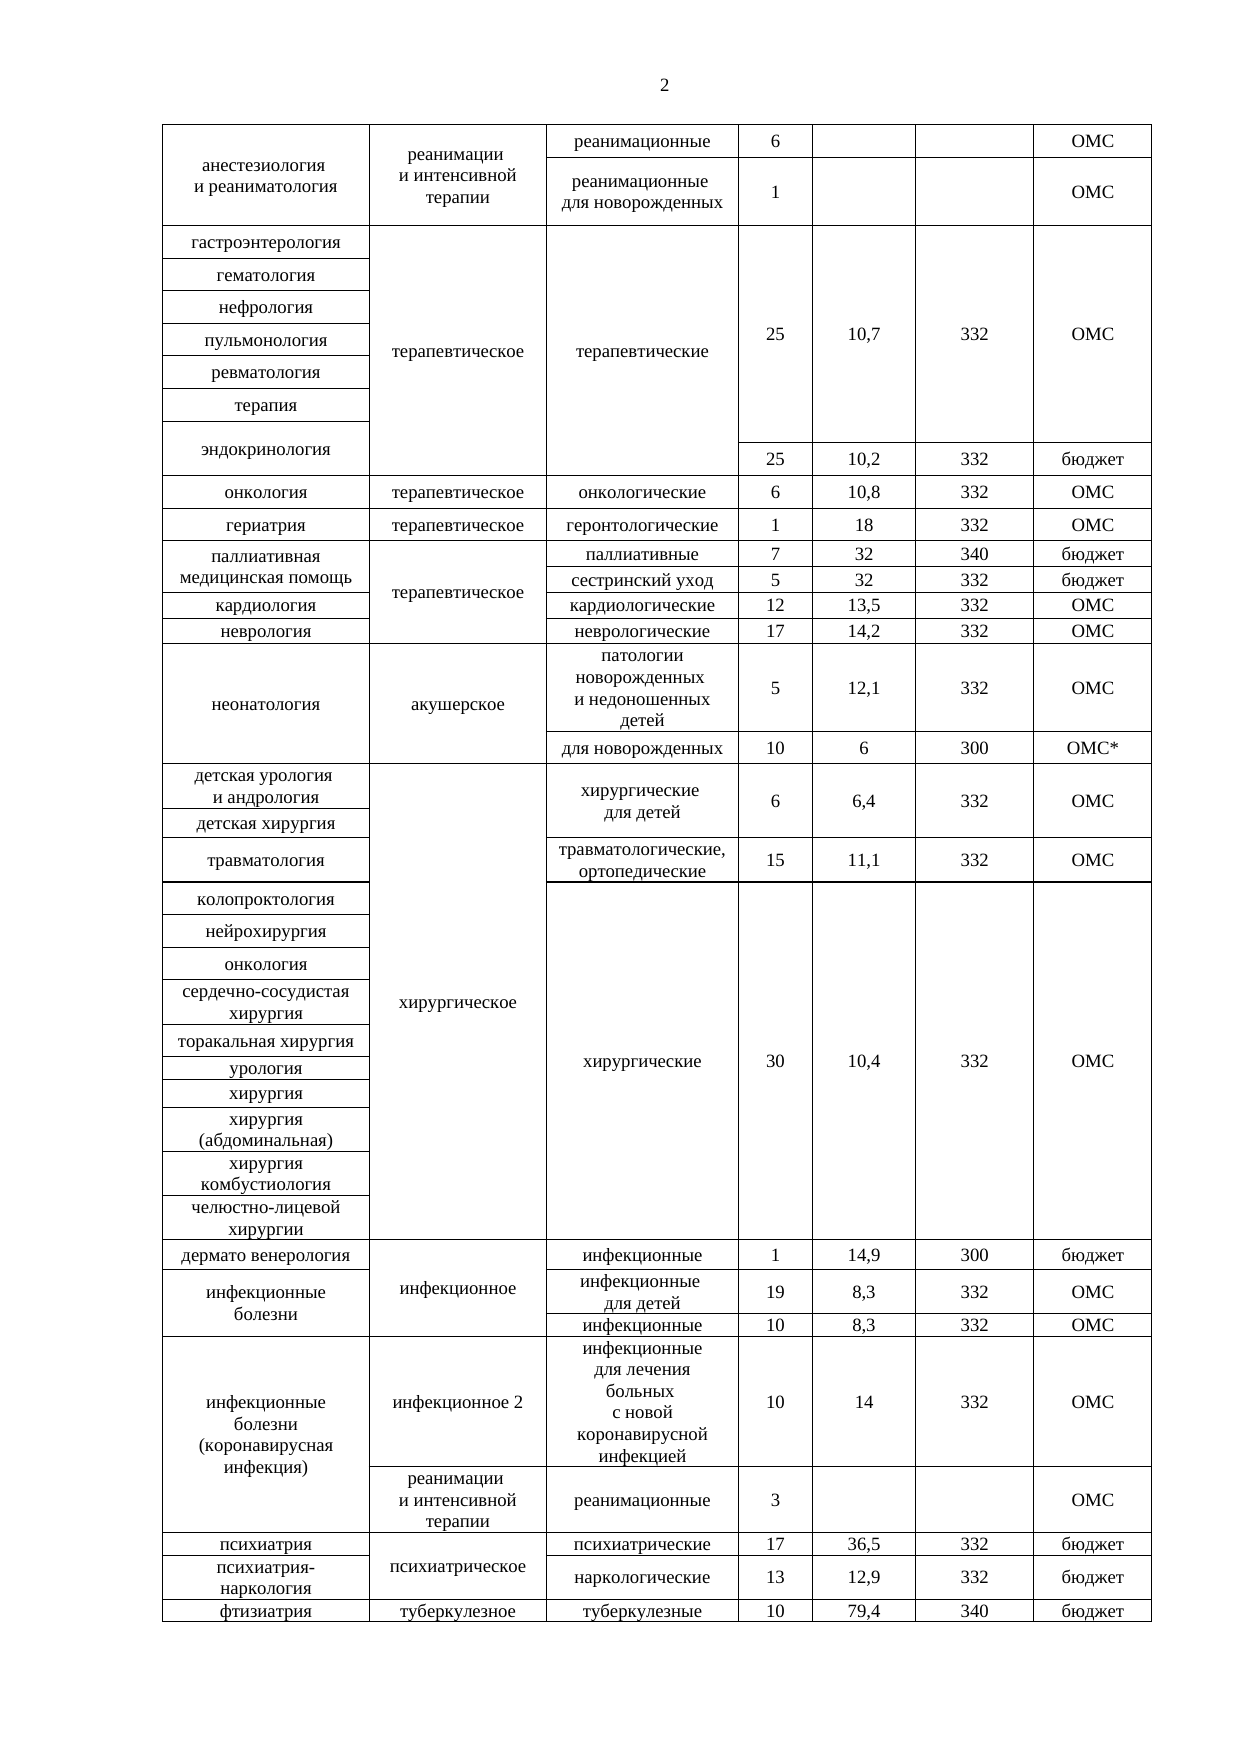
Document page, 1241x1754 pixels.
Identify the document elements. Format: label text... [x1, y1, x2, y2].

table_cell ОМС [1034, 1467, 1151, 1532]
table_cell 340 [916, 1600, 1033, 1621]
table_cell 10,4 [813, 883, 915, 1239]
table_cell 332 [916, 764, 1033, 837]
table_cell 332 [916, 226, 1033, 442]
table_cell хирургическое [370, 764, 546, 1239]
table_cell 332 [916, 619, 1033, 643]
table_cell 332 [916, 567, 1033, 592]
table_cell 10 [739, 1600, 812, 1621]
table_cell сестринский уход [547, 567, 738, 592]
table_cell 15 [739, 838, 812, 881]
table_cell 332 [916, 476, 1033, 507]
table_cell 11,1 [813, 838, 915, 881]
table_cell 17 [739, 1533, 812, 1554]
table_cell 7 [739, 541, 812, 566]
table_cell 25 [739, 443, 812, 475]
table_cell ОМС [1034, 644, 1151, 731]
table_cell нейрохирургия [163, 915, 369, 947]
table_cell анестезиология и реаниматология [163, 125, 369, 225]
table_cell 6 [739, 125, 812, 157]
table_cell 25 [739, 226, 812, 442]
table_cell 5 [739, 567, 812, 592]
table_cell хирургия [163, 1080, 369, 1107]
table_cell [916, 1467, 1033, 1532]
table_cell неврологические [547, 619, 738, 643]
table_cell 8,3 [813, 1314, 915, 1336]
table_cell ОМС [1034, 1270, 1151, 1313]
table_cell 3 [739, 1467, 812, 1532]
table_cell онкология [163, 948, 369, 979]
table_cell наркологические [547, 1556, 738, 1599]
table_cell ОМС [1034, 883, 1151, 1239]
table_cell 10 [739, 1337, 812, 1466]
table_cell инфекционные [547, 1314, 738, 1336]
table_cell реанимационные [547, 1467, 738, 1532]
table_cell 17 [739, 619, 812, 643]
table_cell ОМС [1034, 476, 1151, 507]
table_cell онкология [163, 476, 369, 507]
table_cell 14,9 [813, 1240, 915, 1269]
table_cell 332 [916, 1533, 1033, 1554]
table_cell реанимации и интенсивной терапии [370, 1467, 546, 1532]
table_cell ОМС* [1034, 732, 1151, 763]
table_cell психиатрия [163, 1533, 369, 1554]
table_cell челюстно-лицевой хирургии [163, 1196, 369, 1239]
table_cell [813, 1467, 915, 1532]
table_cell [813, 125, 915, 157]
table_cell 332 [916, 509, 1033, 540]
table_cell 332 [916, 1337, 1033, 1466]
table_cell гериатрия [163, 509, 369, 540]
table_cell 10,2 [813, 443, 915, 475]
table_cell 332 [916, 883, 1033, 1239]
table_cell детская хирургия [163, 809, 369, 837]
table_cell бюджет [1034, 1600, 1151, 1621]
table_cell терапевтическое [370, 476, 546, 507]
table_cell травматологические, ортопедические [547, 838, 738, 881]
table_cell неврология [163, 619, 369, 643]
table_cell инфекционные [547, 1240, 738, 1269]
table_cell терапия [163, 389, 369, 421]
table_cell 6 [813, 732, 915, 763]
table_cell реанимации и интенсивной терапии [370, 125, 546, 225]
table_cell урология [163, 1057, 369, 1079]
table_cell бюджет [1034, 443, 1151, 475]
table_cell онкологические [547, 476, 738, 507]
table_cell бюджет [1034, 1533, 1151, 1554]
table_cell бюджет [1034, 1240, 1151, 1269]
table_cell хирургические [547, 883, 738, 1239]
table_cell [916, 125, 1033, 157]
table_cell кардиологические [547, 593, 738, 617]
table_cell 12 [739, 593, 812, 617]
table_cell паллиативная медицинская помощь [163, 541, 369, 592]
table_cell 10 [739, 1314, 812, 1336]
table_cell 79,4 [813, 1600, 915, 1621]
table_cell 5 [739, 644, 812, 731]
table_cell сердечно-сосудистая хирургия [163, 980, 369, 1023]
table_cell 332 [916, 1270, 1033, 1313]
table_cell неонатология [163, 644, 369, 763]
table_cell бюджет [1034, 1556, 1151, 1599]
table_cell 36,5 [813, 1533, 915, 1554]
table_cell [547, 1600, 738, 1621]
table_cell 18 [813, 509, 915, 540]
table_cell 6,4 [813, 764, 915, 837]
table_cell гастроэнтерология [163, 226, 369, 258]
table_cell реанимационные [547, 125, 738, 157]
table_cell 1 [739, 509, 812, 540]
table_cell паллиативные [547, 541, 738, 566]
table_cell бюджет [1034, 541, 1151, 566]
table_cell 1 [739, 158, 812, 225]
table_cell инфекционное 2 [370, 1337, 546, 1466]
table_cell терапевтическое [370, 226, 546, 475]
table_cell патологии новорожденных и недоношенных детей [547, 644, 738, 731]
table_cell хирургия комбустиология [163, 1152, 369, 1195]
table_cell [813, 158, 915, 225]
table_cell 1 [739, 1240, 812, 1269]
table_cell [916, 158, 1033, 225]
table_cell хирургические для детей [547, 764, 738, 837]
table_cell 332 [916, 443, 1033, 475]
table_cell психиатрическое [370, 1533, 546, 1599]
table_cell 12,9 [813, 1556, 915, 1599]
table_cell кардиология [163, 593, 369, 617]
table_cell ОМС [1034, 1337, 1151, 1466]
table_cell инфекционные болезни [163, 1270, 369, 1336]
table_cell ОМС [1034, 226, 1151, 442]
table_cell 6 [739, 764, 812, 837]
table_cell акушерское [370, 644, 546, 763]
table_cell фтизиатрия [163, 1600, 369, 1621]
table_cell 10,8 [813, 476, 915, 507]
table_cell 10 [739, 732, 812, 763]
table_cell 332 [916, 593, 1033, 617]
table_cell инфекционные для лечения больных с новой коронавирусной инфекцией [547, 1337, 738, 1466]
table_cell терапевтическое [370, 541, 546, 643]
table_cell ОМС [1034, 593, 1151, 617]
table_cell 14,2 [813, 619, 915, 643]
table_cell 6 [739, 476, 812, 507]
table_cell бюджет [1034, 567, 1151, 592]
table_cell нефрология [163, 291, 369, 323]
table_cell ОМС [1034, 619, 1151, 643]
table_cell 19 [739, 1270, 812, 1313]
table_cell дермато венерология [163, 1240, 369, 1269]
table_cell терапевтические [547, 226, 738, 475]
table_cell инфекционное [370, 1240, 546, 1336]
table_cell 340 [916, 541, 1033, 566]
table_cell 13,5 [813, 593, 915, 617]
table_cell ОМС [1034, 158, 1151, 225]
table_cell инфекционные для детей [547, 1270, 738, 1313]
table_cell ОМС [1034, 764, 1151, 837]
table_cell 10,7 [813, 226, 915, 442]
table_cell 12,1 [813, 644, 915, 731]
table_cell ОМС [1034, 1314, 1151, 1336]
table_cell психиатрические [547, 1533, 738, 1554]
table_cell 332 [916, 1556, 1033, 1599]
table_cell пульмонология [163, 324, 369, 355]
table_cell терапевтическое [370, 509, 546, 540]
table_cell ОМС [1034, 838, 1151, 881]
table_cell гематология [163, 259, 369, 290]
table_cell для новорожденных [547, 732, 738, 763]
table_cell 13 [739, 1556, 812, 1599]
table_cell туберкулезное [370, 1600, 546, 1621]
table_cell инфекционные болезни (коронавирусная инфекция) [163, 1337, 369, 1532]
table_cell 332 [916, 838, 1033, 881]
table_cell эндокринология [163, 422, 369, 475]
table_cell психиатрия-наркология [163, 1556, 369, 1599]
table_cell ревматология [163, 356, 369, 388]
table_cell 300 [916, 732, 1033, 763]
table_cell геронтологические [547, 509, 738, 540]
table_cell 332 [916, 1314, 1033, 1336]
table_cell 8,3 [813, 1270, 915, 1313]
table_cell травматология [163, 838, 369, 881]
table_cell колопроктология [163, 883, 369, 914]
table_cell 32 [813, 541, 915, 566]
table_cell хирургия (абдоминальная) [163, 1108, 369, 1151]
table_cell ОМС [1034, 509, 1151, 540]
table_cell детская урология и андрология [163, 764, 369, 807]
table_cell ОМС [1034, 125, 1151, 157]
table_cell 32 [813, 567, 915, 592]
table_cell 300 [916, 1240, 1033, 1269]
table_cell торакальная хирургия [163, 1025, 369, 1056]
table_cell реанимационные для новорожденных [547, 158, 738, 225]
table_cell 30 [739, 883, 812, 1239]
table_cell 332 [916, 644, 1033, 731]
table_cell 14 [813, 1337, 915, 1466]
